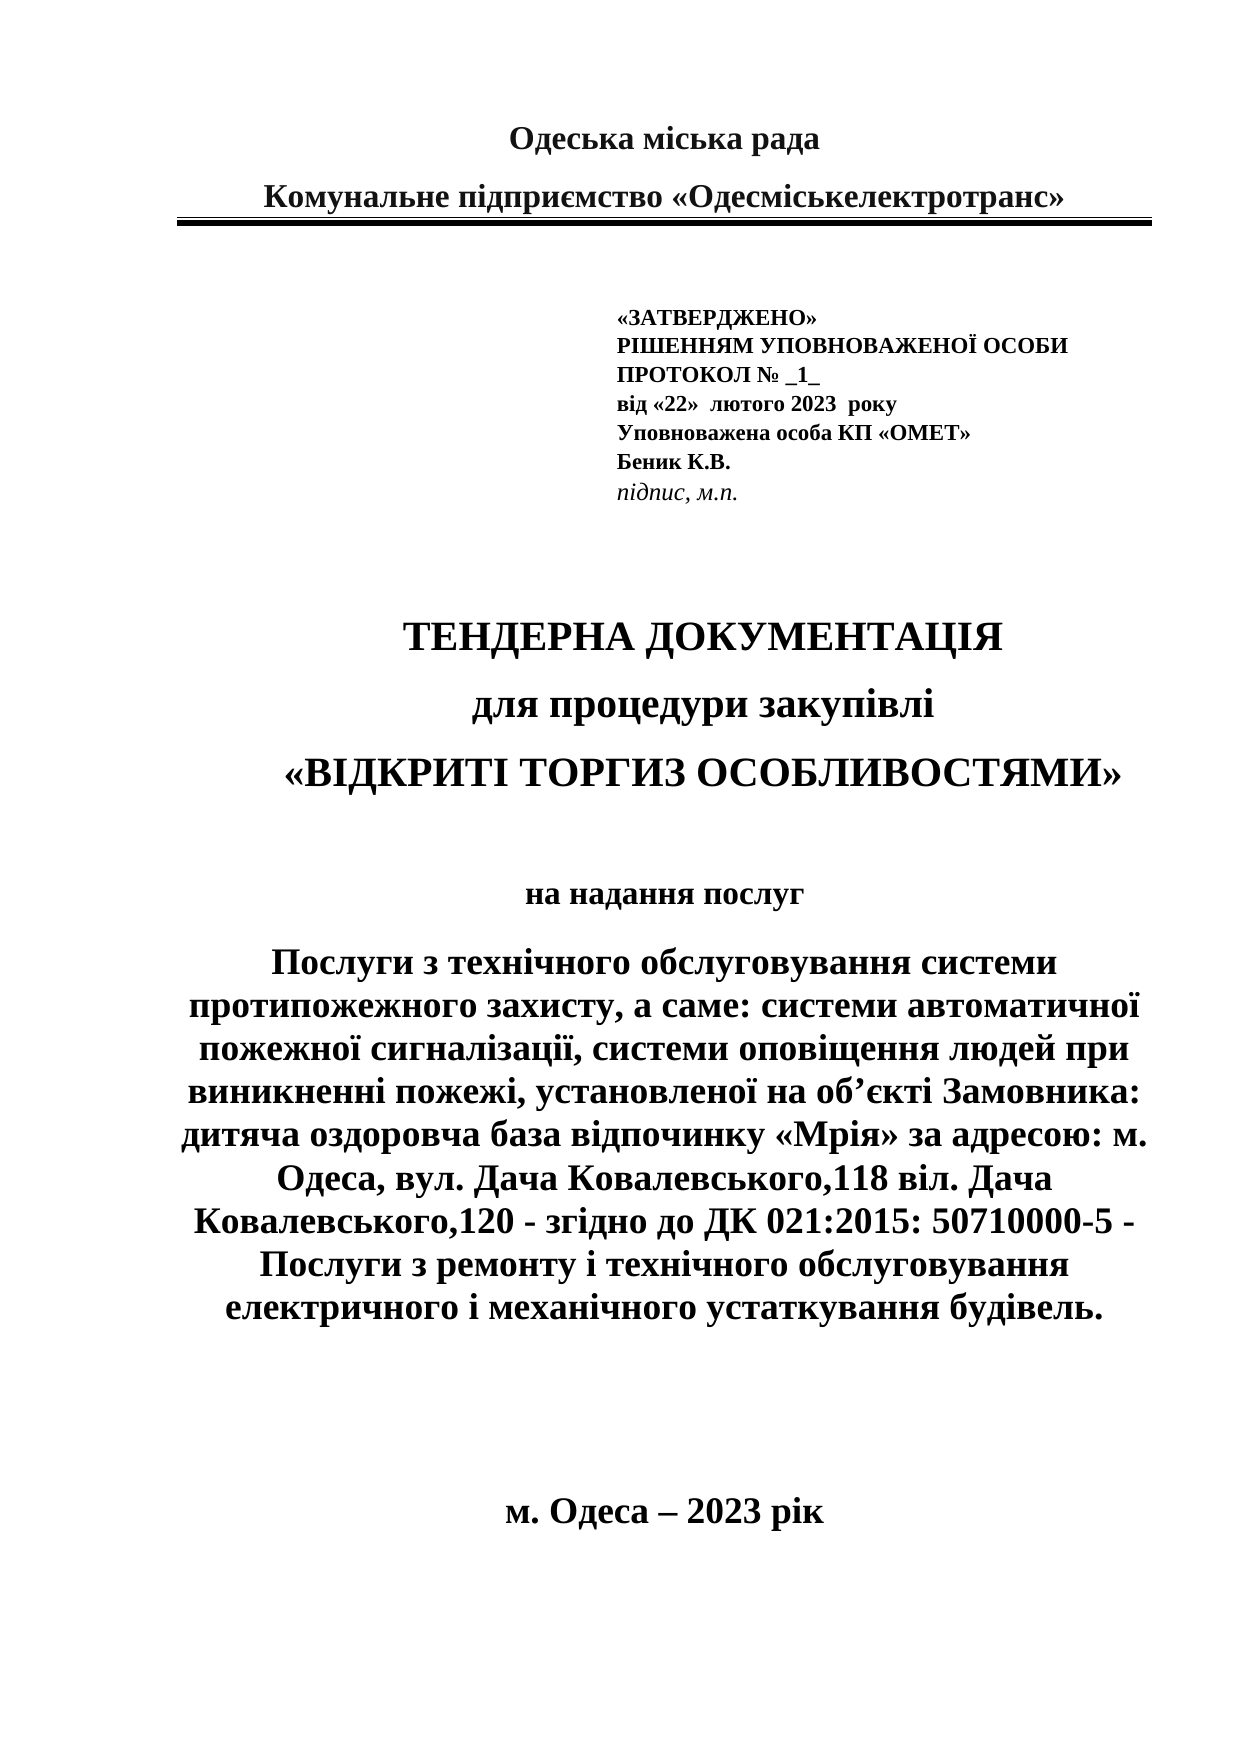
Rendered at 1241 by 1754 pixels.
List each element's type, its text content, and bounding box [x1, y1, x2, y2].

table_header «ЗАТВЕРДЖЕНО» [605, 246, 1226, 332]
table_cell ПРОТОКОЛ № _1_ [605, 361, 1226, 390]
table_cell від «22» лютого 2023 року Уповноважена особа КП «ОМЕТ» Беник К.В. підпис, м.п. [605, 390, 1226, 509]
table_cell для процедури закупівлі «ВІДКРИТІ ТОРГИЗ ОСОБЛИВОСТЯМИ» [166, 679, 1240, 815]
text Комунальне підприємство «Одесміськелектротранс» [177, 176, 1152, 217]
text м. Одеса – 2023 рік [177, 1489, 1152, 1532]
table_cell РІШЕННЯМ УПОВНОВАЖЕНОЇ ОСОБИ [605, 333, 1226, 361]
table_header ТЕНДЕРНА ДОКУМЕНТАЦІЯ [166, 611, 1240, 678]
text на надання послуг [177, 873, 1152, 911]
text Послуги з технічного обслуговування системи протипожежного захисту, а саме: системи автоматичної пожежної сигналізації, системи оповіщення людей при виникненні пожежі, установленої на об’єкті Замовника: дитяча оздоровча база відпочинку «Мрія» за адресою: м. Одеса, вул. Дача Ковалевського,118 віл. Дача Ковалевського,120 - згідно до ДК 021:2015: 50710000-5 - Послуги з ремонту і технічного обслуговування електричного і механічного устаткування будівель. [177, 939, 1152, 1327]
text Одеська міська рада [177, 118, 1152, 156]
